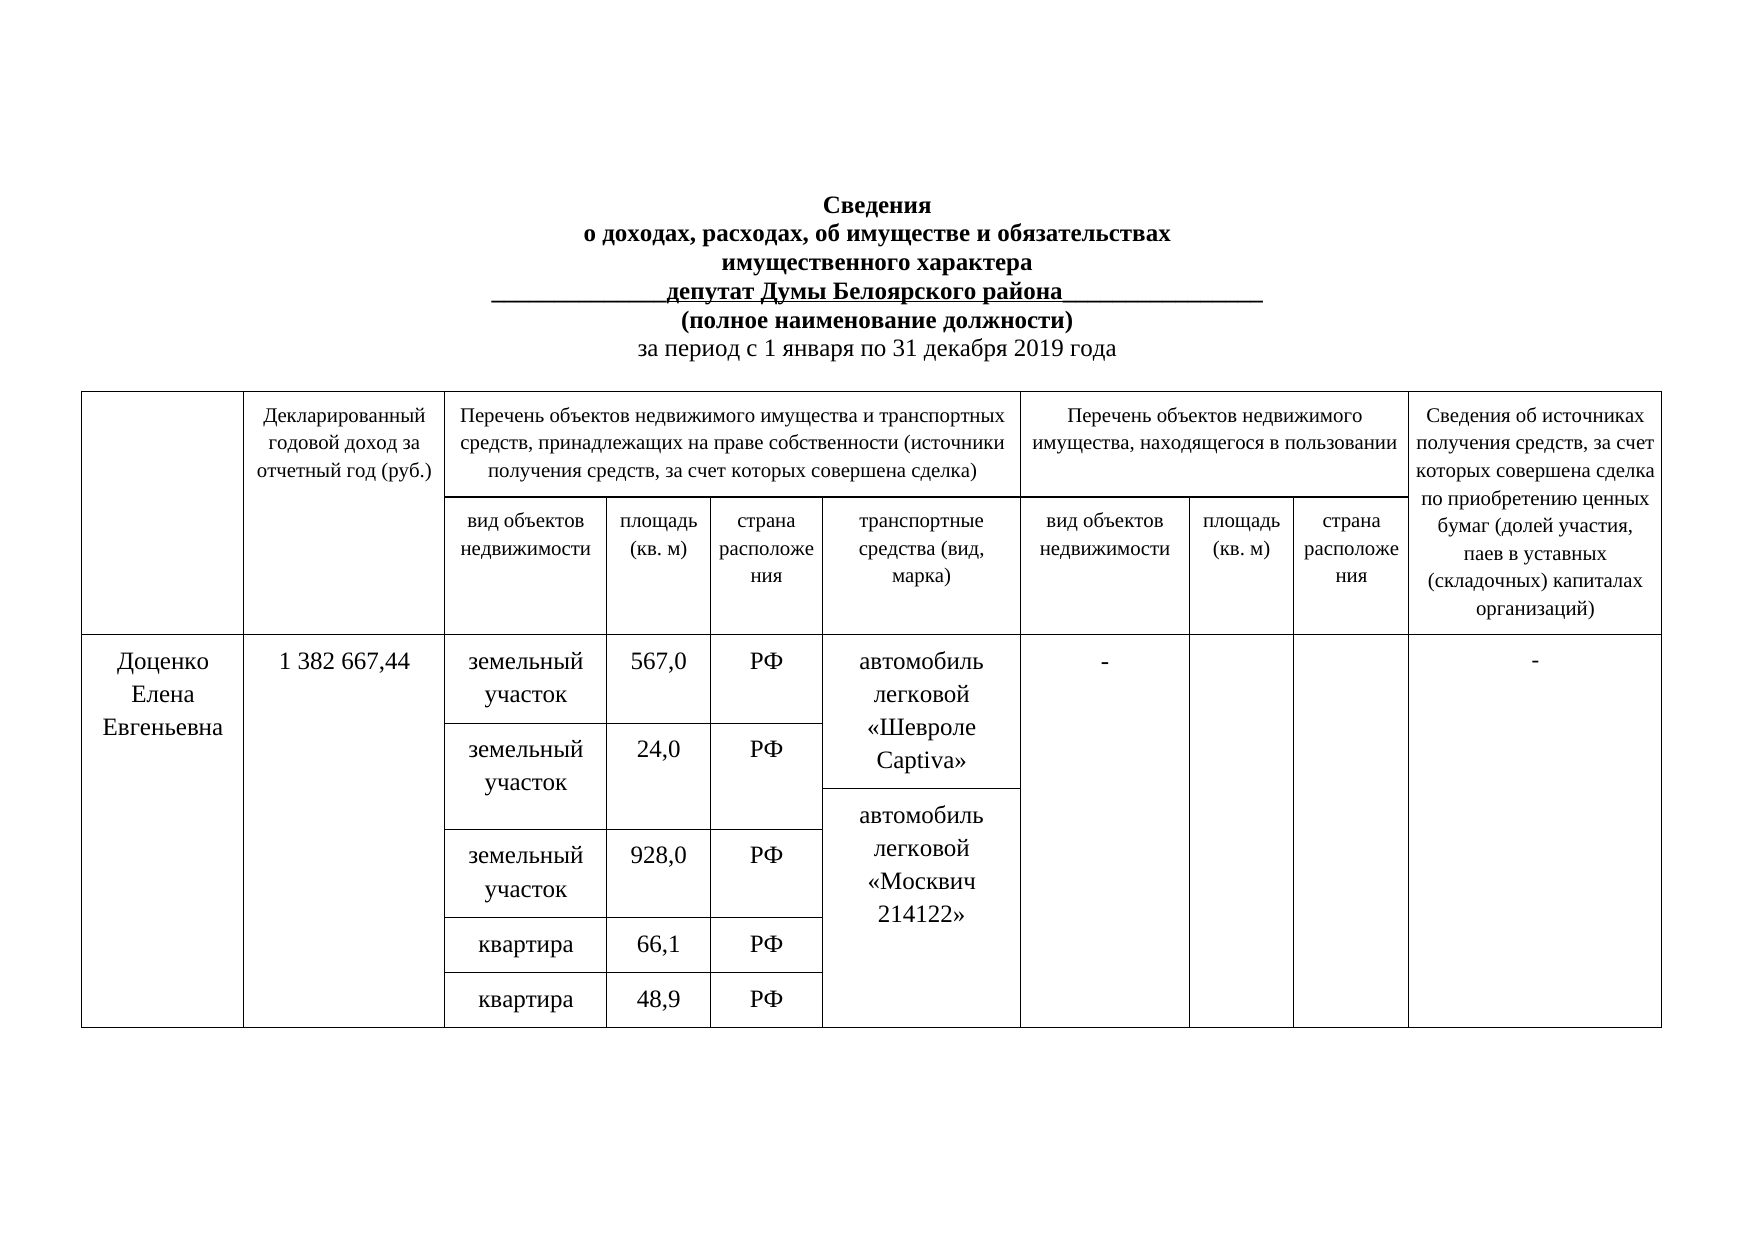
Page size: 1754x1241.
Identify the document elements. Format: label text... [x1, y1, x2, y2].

table_cell страна расположения [1294, 498, 1408, 634]
table_cell земельный участок [445, 724, 606, 829]
table_cell РФ [711, 830, 822, 917]
table_cell 24,0 [607, 724, 710, 829]
text за период с 1 января по 31 декабря 2019 года [118, 333, 1636, 362]
table_cell - [1021, 635, 1189, 1027]
table_header Декларированный годовой доход за отчетный год (руб.) [244, 392, 444, 634]
table_cell площадь (кв. м) [1190, 498, 1293, 634]
table_header [82, 392, 243, 634]
table_cell 66,1 [607, 918, 710, 972]
table_cell 567,0 [607, 635, 710, 723]
table_cell Доценко Елена Евгеньевна [82, 635, 243, 1027]
table_cell 928,0 [607, 830, 710, 917]
table_cell [1294, 635, 1408, 1027]
table_cell вид объектов недвижимости [1021, 498, 1189, 634]
title (полное наименование должности) [118, 305, 1636, 333]
table_cell РФ [711, 918, 822, 972]
table_header Перечень объектов недвижимого имущества, находящегося в пользовании [1021, 392, 1408, 496]
table_cell земельный участок [445, 830, 606, 917]
table_cell земельный участок [445, 635, 606, 723]
table_header Сведения об источниках получения средств, за счет которых совершена сделка по приобретению ценных бумаг (долей участия, паев в уставных (складочных) капиталах организаций) [1409, 392, 1661, 634]
table_cell страна расположения [711, 498, 822, 634]
table_cell - [1409, 635, 1661, 1027]
table_cell 48,9 [607, 973, 710, 1027]
table_cell квартира [445, 918, 606, 972]
table_header Перечень объектов недвижимого имущества и транспортных средств, принадлежащих на праве собственности (источники получения средств, за счет которых совершена сделка) [445, 392, 1020, 496]
table_cell [1190, 635, 1293, 1027]
table_cell РФ [711, 973, 822, 1027]
table_cell квартира [445, 973, 606, 1027]
title Сведения [118, 190, 1636, 218]
table_cell РФ [711, 635, 822, 723]
table_cell 1 382 667,44 [244, 635, 444, 1027]
table_cell площадь (кв. м) [607, 498, 710, 634]
table_cell автомобиль легковой «Москвич 214122» [823, 789, 1020, 1027]
table_cell РФ [711, 724, 822, 829]
title о доходах, расходах, об имуществе и обязательствах [118, 218, 1636, 247]
table_cell транспортные средства (вид, марка) [823, 498, 1020, 634]
title ______________депутат Думы Белоярского района________________ [118, 276, 1636, 305]
title имущественного характера [118, 247, 1636, 276]
table_cell вид объектов недвижимости [445, 498, 606, 634]
table_cell автомобиль легковой «Шевроле Captiva» [823, 635, 1020, 788]
